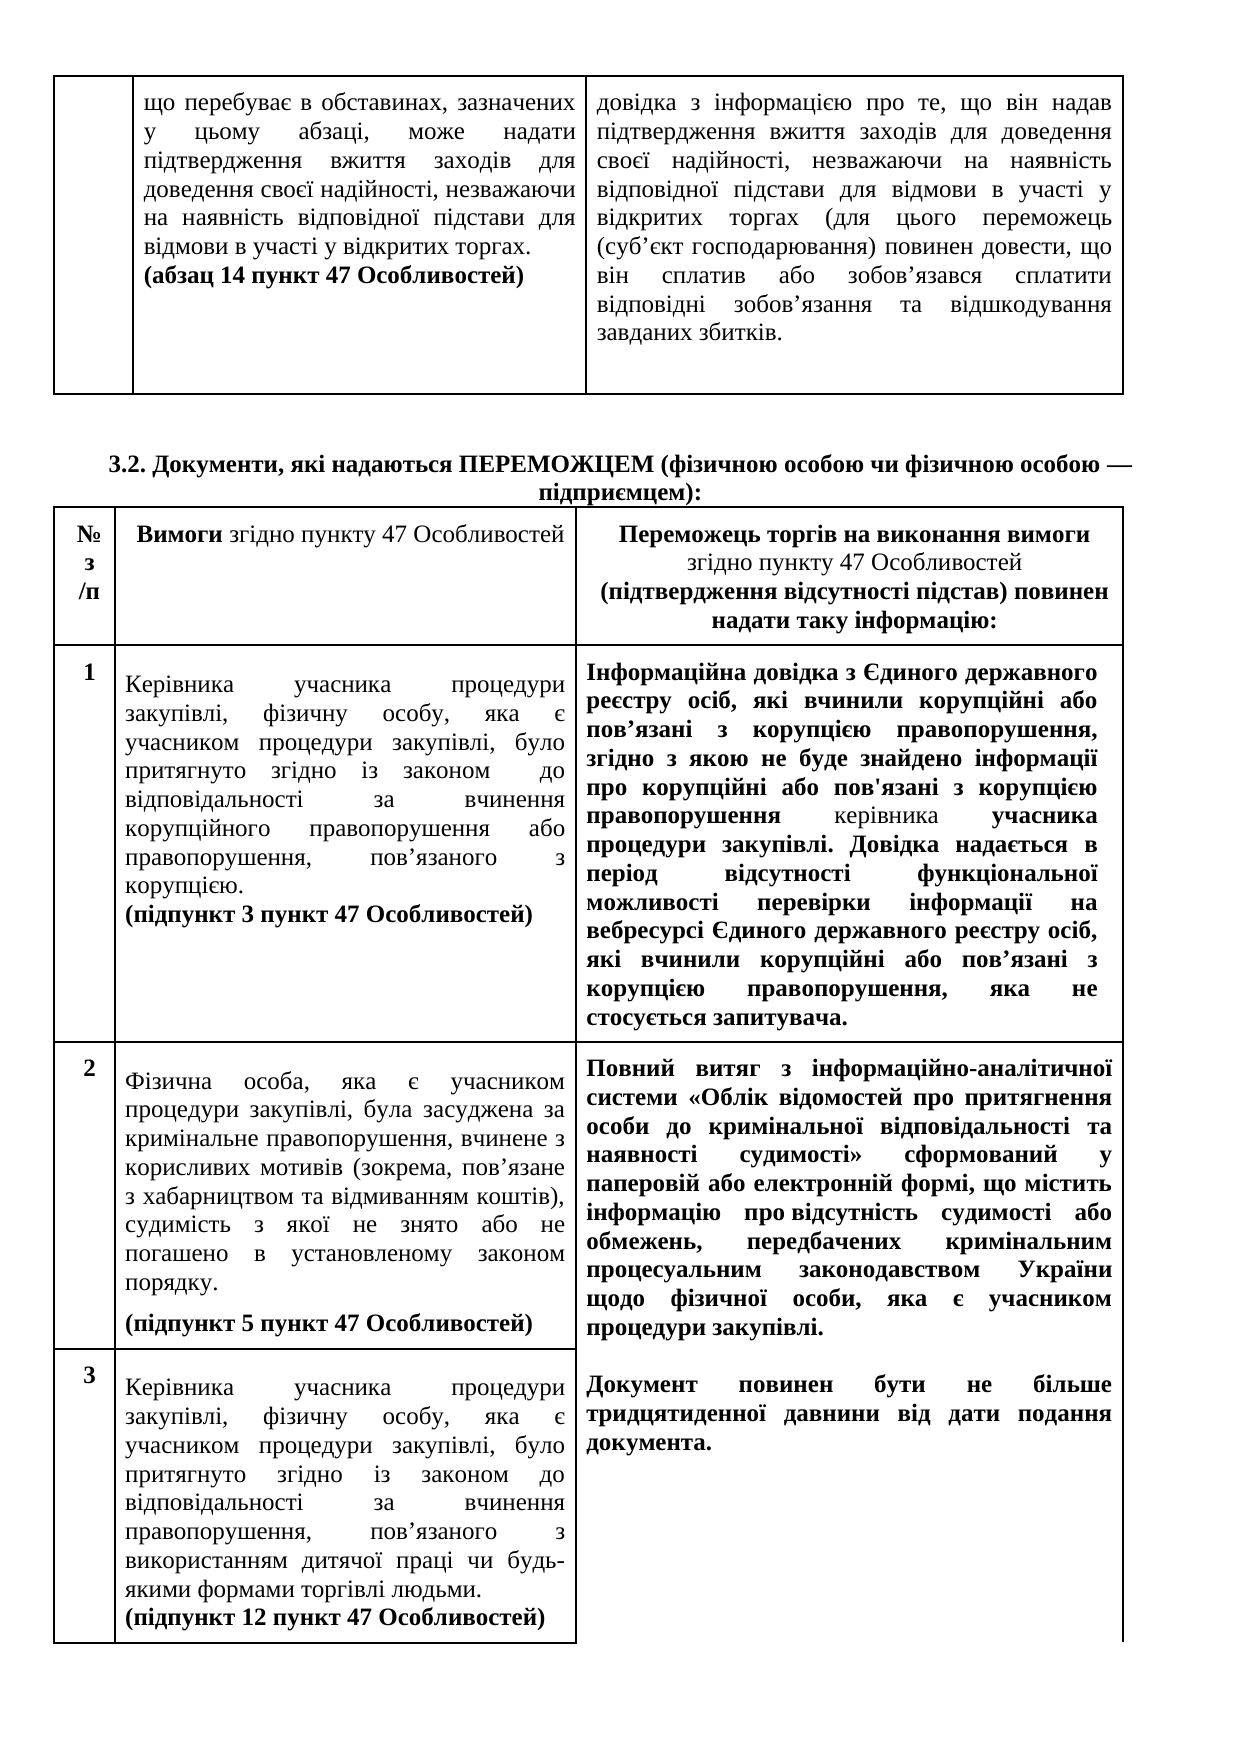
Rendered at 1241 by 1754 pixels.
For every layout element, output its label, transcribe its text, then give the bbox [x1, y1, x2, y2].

text 3.2. Документи, які надаються ПЕРЕМОЖЦЕМ (фізичною особою чи фізичною особою — підприємцем): [75, 449, 1165, 506]
table_cell Інформаційна довідка з Єдиного державного реєстру осіб, які вчинили корупційні або пов’язані з корупцією правопорушення, згідно з якою не буде знайдено інформації про корупційні або пов'язані з корупцією правопорушення керівника учасника процедури закупівлі. Довідка надається в період відсутності функціональної можливості перевірки інформації на вебресурсі Єдиного державного реєстру осіб, які вчинили корупційні або пов’язані з корупцією правопорушення, яка не стосується запитувача. [577, 646, 1122, 1041]
table_header № з/п [55, 508, 114, 644]
table_cell Керівника учасника процедури закупівлі, фізичну особу, яка є учасником процедури закупівлі, було притягнуто згідно із законом до відповідальності за вчинення правопорушення, пов’язаного з використанням дитячої праці чи будь-якими формами торгівлі людьми. (підпункт 12 пункт 47 Особливостей) [116, 1350, 575, 1642]
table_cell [587, 77, 1122, 393]
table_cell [134, 77, 585, 393]
table_header Переможець торгів на виконання вимоги згідно пункту 47 Особливостей (підтвердження відсутності підстав) повинен надати таку інформацію: [577, 508, 1122, 644]
table_header Вимоги згідно пункту 47 Особливостей [116, 508, 575, 644]
table_cell Повний витяг з інформаційно-аналітичної системи «Облік відомостей про притягнення особи до кримінальної відповідальності та наявності судимості» сформований у паперовій або електронній формі, що містить інформацію про відсутність судимості або обмежень, передбачених кримінальним процесуальним законодавством України щодо фізичної особи, яка є учасником процедури закупівлі. Документ повинен бути не більше тридцятиденної давнини від дати подання документа. [577, 1043, 1122, 1642]
table_cell Керівника учасника процедури закупівлі, фізичну особу, яка є учасником процедури закупівлі, було притягнуто згідно із законом до відповідальності за вчинення корупційного правопорушення або правопорушення, пов’язаного з корупцією. (підпункт 3 пункт 47 Особливостей) [116, 646, 575, 1041]
table_cell 2 [55, 1043, 114, 1347]
table_cell Фізична особа, яка є учасником процедури закупівлі, була засуджена за кримінальне правопорушення, вчинене з корисливих мотивів (зокрема, пов’язане з хабарництвом та відмиванням коштів), судимість з якої не знято або не погашено в установленому законом порядку. (підпункт 5 пункт 47 Особливостей) [116, 1043, 575, 1347]
table_cell 1 [55, 646, 114, 1041]
table_cell 4 [55, 77, 132, 393]
table_cell 3 [55, 1350, 114, 1642]
